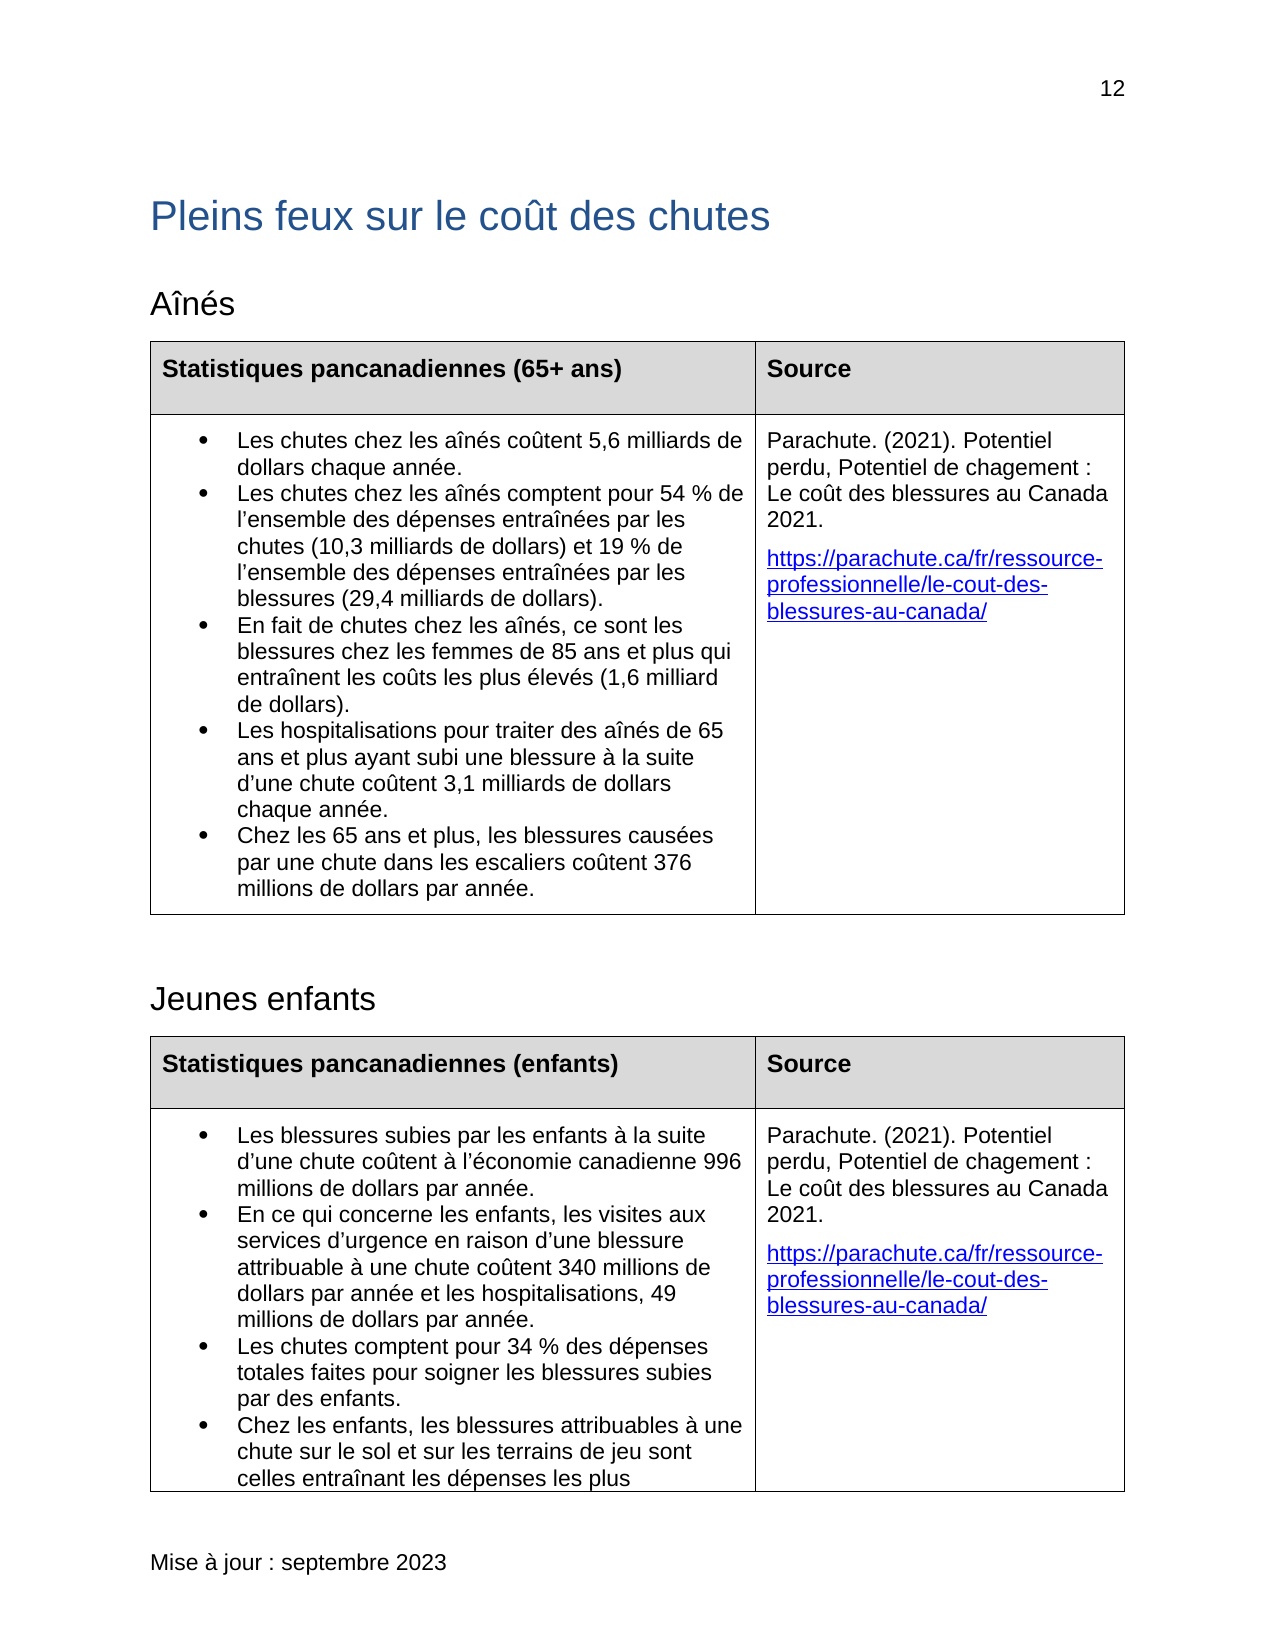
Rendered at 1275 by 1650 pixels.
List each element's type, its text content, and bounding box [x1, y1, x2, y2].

table_header Statistiques pancanadiennes (65+ ans) [151, 342, 755, 414]
table_header Statistiques pancanadiennes (enfants) [151, 1037, 755, 1108]
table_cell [151, 1109, 755, 1491]
table_header Source [756, 342, 1124, 414]
table_header Source [756, 1037, 1124, 1108]
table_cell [756, 1109, 1124, 1491]
table_cell Les chutes chez les aînés coûtent 5,6 milliards de dollars chaque année. Les chutes chez les aînés comptent pour 54 % de l’ensemble des dépenses entraînées par les chutes (10,3 milliards de dollars) et 19 % de l’ensemble des dépenses entraînées par les blessures (29,4 milliards de dollars). En fait de chutes chez les aînés, ce sont les blessures chez les femmes de 85 ans et plus qui entraînent les coûts les plus élevés (1,6 milliard de dollars). Les hospitalisations pour traiter des aînés de 65 ans et plus ayant subi une blessure à la suite d’une chute coûtent 3,1 milliards de dollars chaque année. Chez les 65 ans et plus, les blessures causées par une chute dans les escaliers coûtent 376 millions de dollars par année. [151, 415, 755, 914]
subtitle Pleins feux sur le coût des chutes [150, 192, 1125, 239]
subtitle Aînés [150, 284, 1125, 323]
subtitle Jeunes enfants [150, 979, 1125, 1017]
